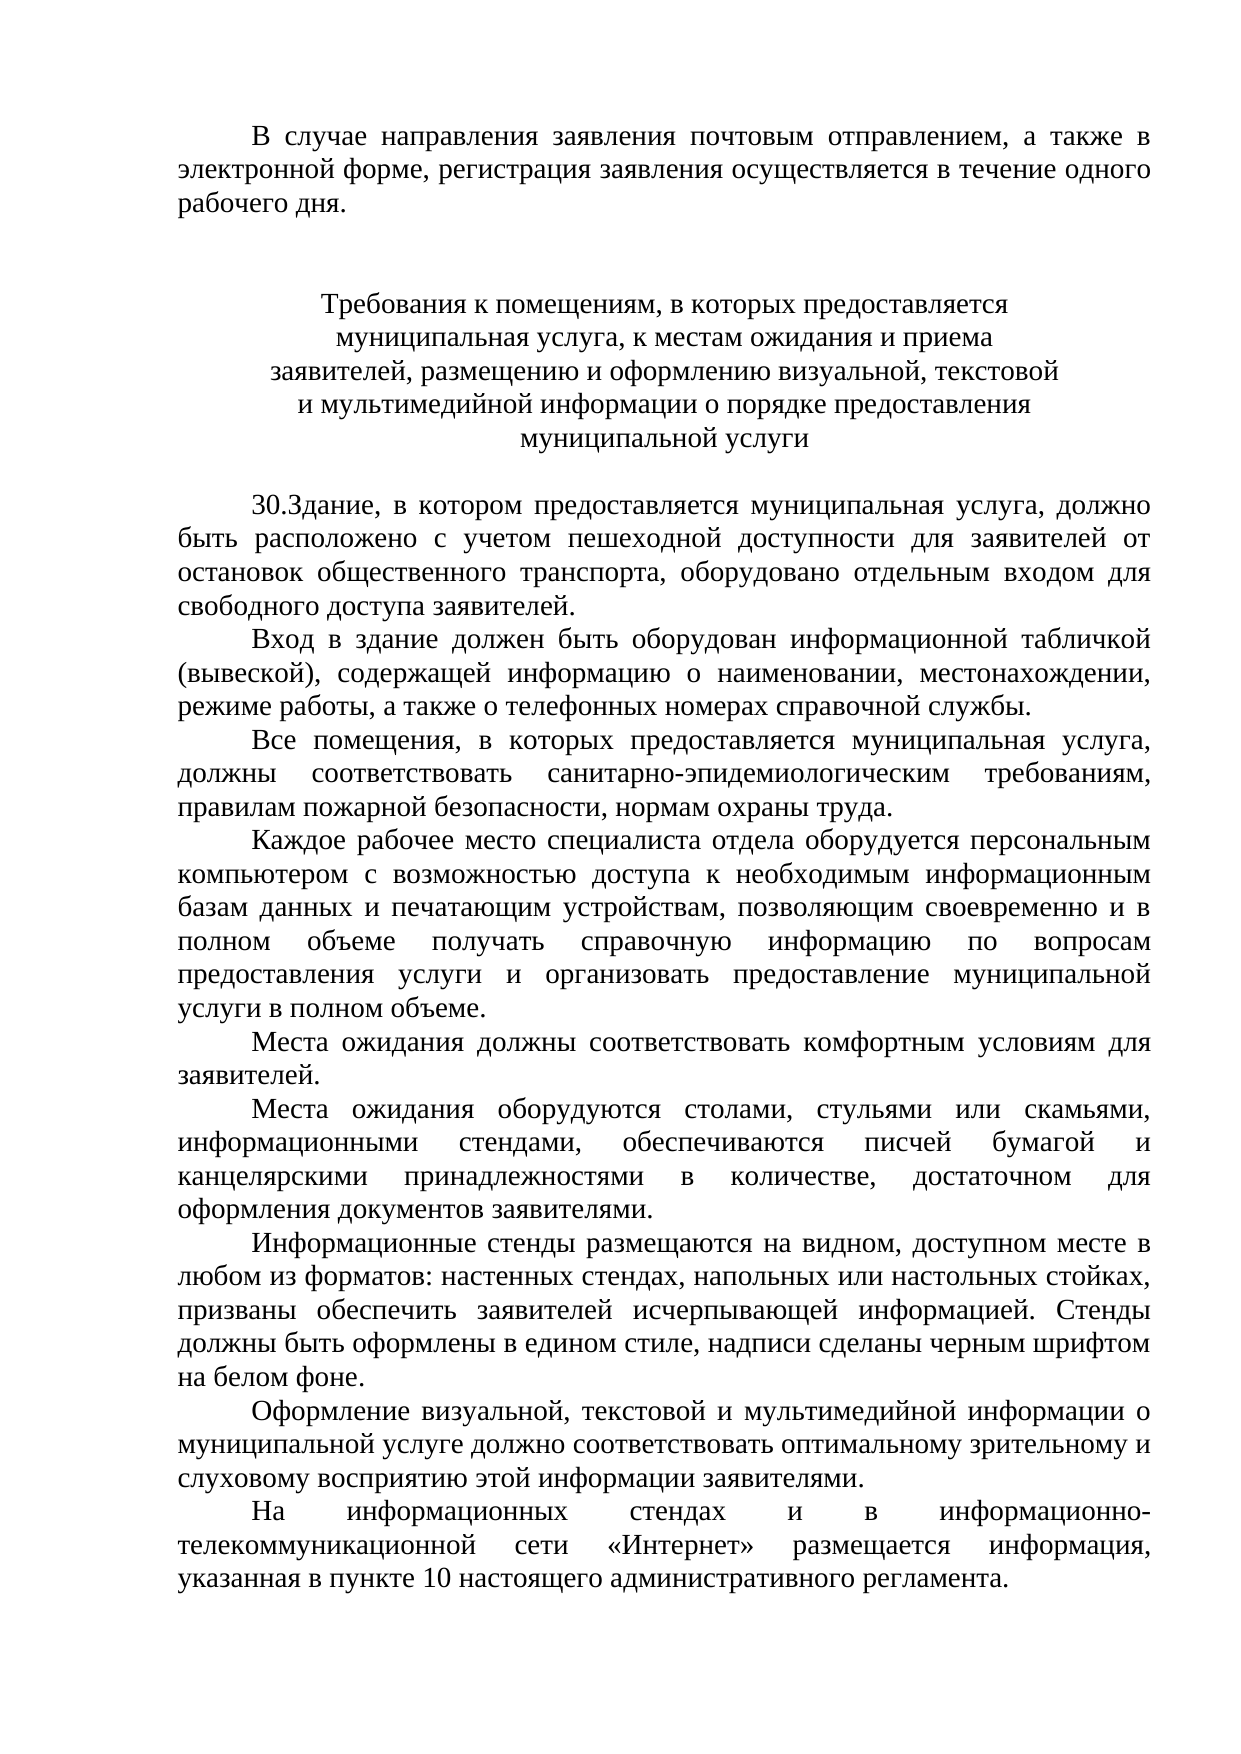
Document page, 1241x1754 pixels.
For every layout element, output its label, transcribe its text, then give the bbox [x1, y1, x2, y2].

text заявителей, размещению и оформлению визуальной, текстовой [177, 353, 1152, 386]
text Информационные стенды размещаются на видном, доступном месте в любом из форматов: настенных стендах, напольных или настольных стойках, призваны обеспечить заявителей исчерпывающей информацией. Стенды должны быть оформлены в едином стиле, надписи сделаны черным шрифтом на белом фоне. [177, 1225, 1152, 1393]
text муниципальная услуга, к местам ожидания и приема [177, 319, 1152, 353]
text Каждое рабочее место специалиста отдела оборудуется персональным компьютером с возможностью доступа к необходимым информационным базам данных и печатающим устройствам, позволяющим своевременно и в полном объеме получать справочную информацию по вопросам предоставления услуги и организовать предоставление муниципальной услуги в полном объеме. [177, 822, 1152, 1024]
text Вход в здание должен быть оборудован информационной табличкой (вывеской), содержащей информацию о наименовании, местонахождении, режиме работы, а также о телефонных номерах справочной службы. [177, 621, 1152, 722]
text Оформление визуальной, текстовой и мультимедийной информации о муниципальной услуге должно соответствовать оптимальному зрительному и слуховому восприятию этой информации заявителями. [177, 1393, 1152, 1493]
text Требования к помещениям, в которых предоставляется [177, 286, 1152, 319]
text Места ожидания оборудуются столами, стульями или скамьями, информационными стендами, обеспечиваются писчей бумагой и канцелярскими принадлежностями в количестве, достаточном для оформления документов заявителями. [177, 1091, 1152, 1225]
text муниципальной услуги [177, 420, 1152, 453]
text Места ожидания должны соответствовать комфортным условиям для заявителей. [177, 1024, 1152, 1091]
text На информационных стендах и в информационно-телекоммуникационной сети «Интернет» размещается информация, указанная в пункте 10 настоящего административного регламента. [177, 1493, 1152, 1594]
text и мультимедийной информации о порядке предоставления [177, 386, 1152, 420]
text 30.Здание, в котором предоставляется муниципальная услуга, должно быть расположено с учетом пешеходной доступности для заявителей от остановок общественного транспорта, оборудовано отдельным входом для свободного доступа заявителей. [177, 487, 1152, 621]
text В случае направления заявления почтовым отправлением, а также в электронной форме, регистрация заявления осуществляется в течение одного рабочего дня. [177, 118, 1152, 219]
text Все помещения, в которых предоставляется муниципальная услуга, должны соответствовать санитарно-эпидемиологическим требованиям, правилам пожарной безопасности, нормам охраны труда. [177, 722, 1152, 822]
